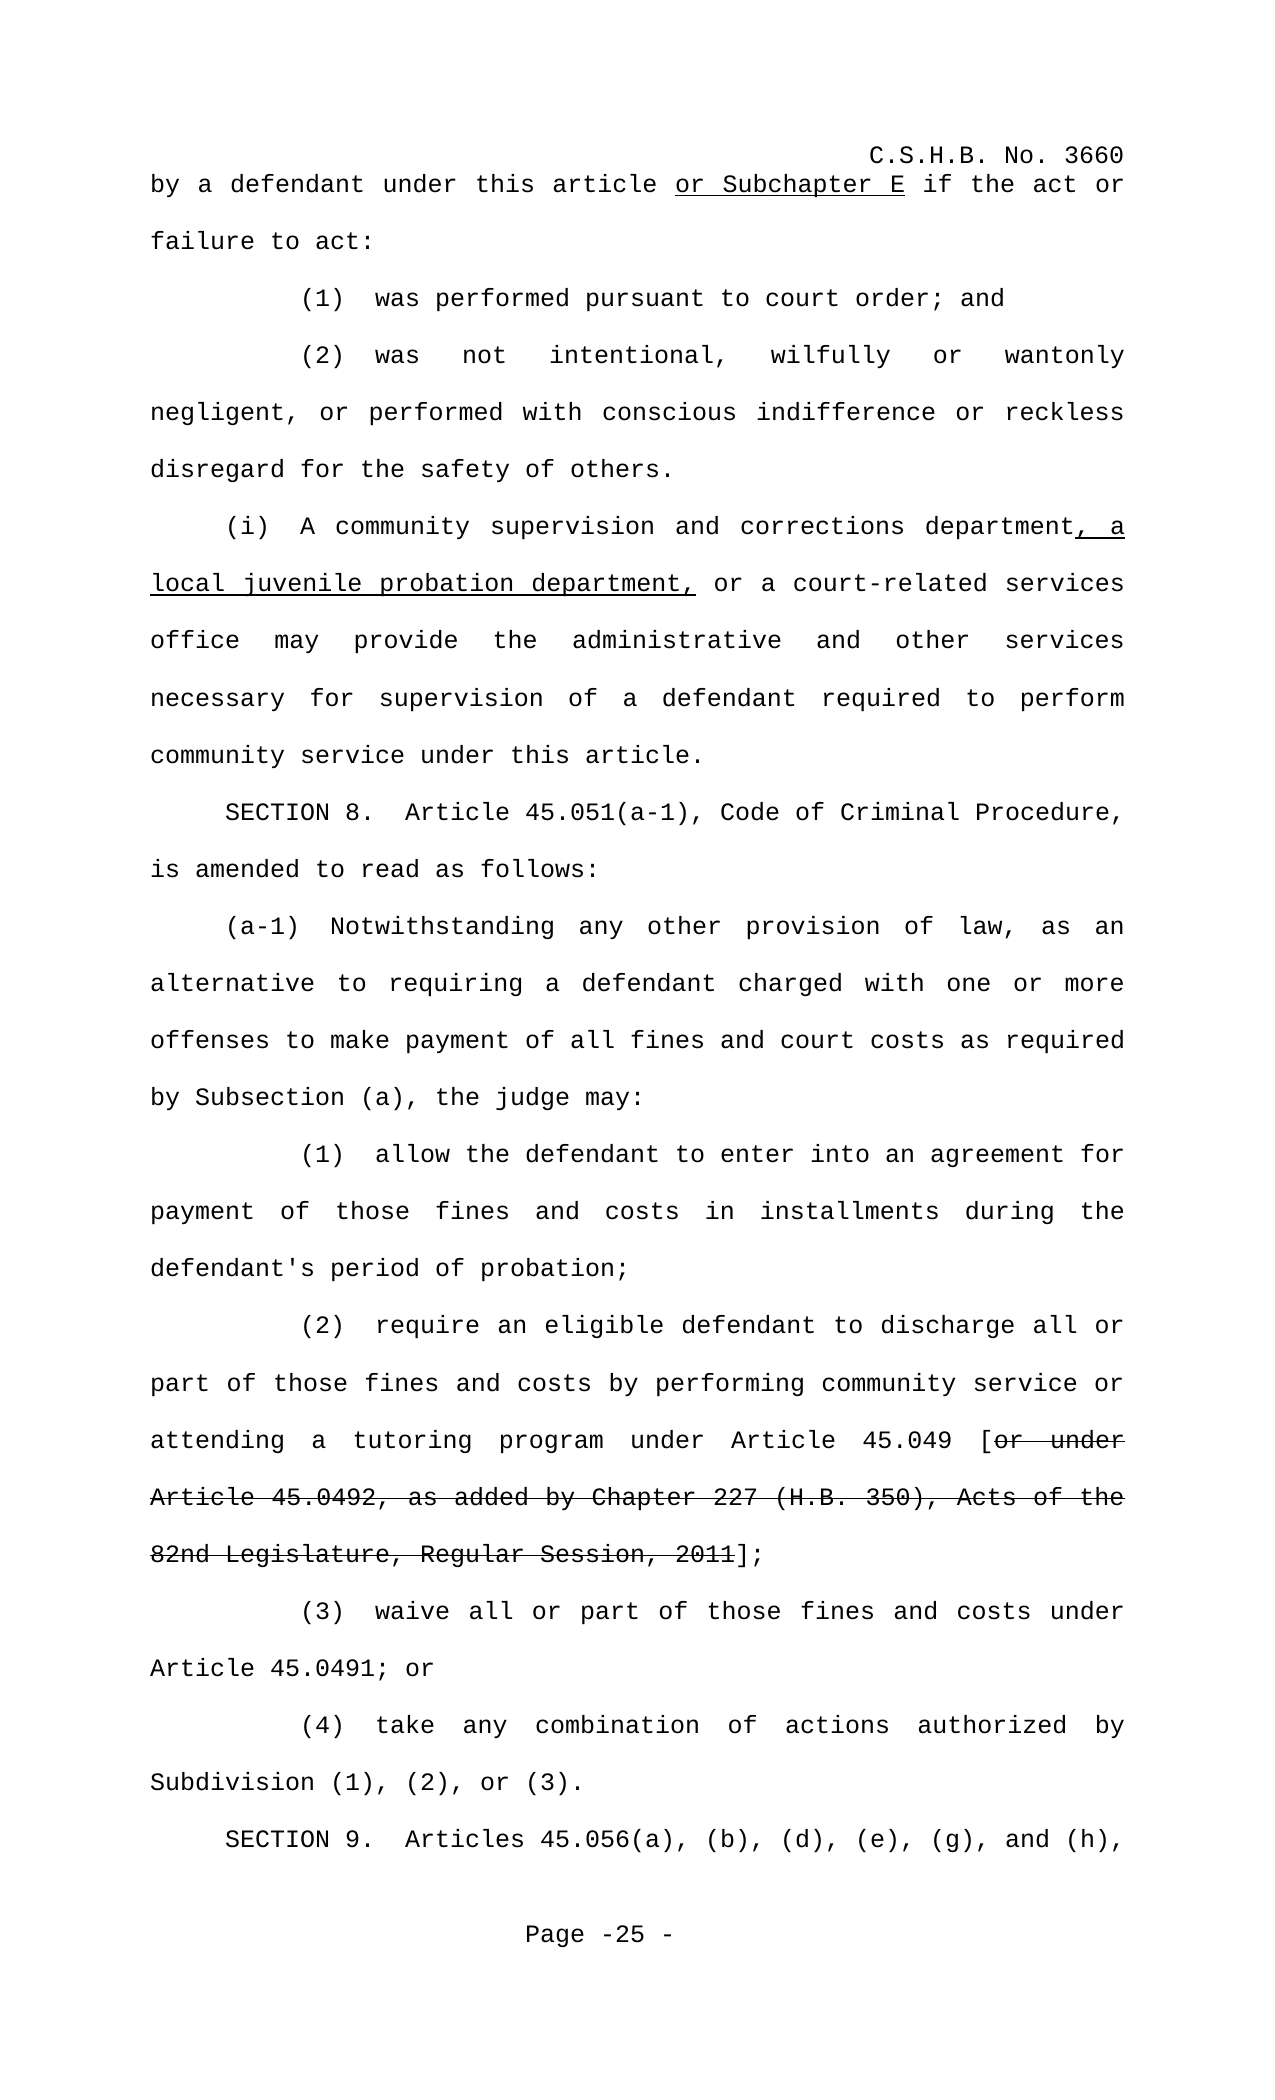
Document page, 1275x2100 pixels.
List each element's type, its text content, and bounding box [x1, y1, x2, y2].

text (4) take any combination of actions authorized by Subdivision (1), (2), or (3). [150, 1712, 1125, 1798]
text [150, 171, 1125, 257]
text (2) was not intentional, wilfully or wantonly negligent, or performed with conscious indifference or reckless disregard for the safety of others. [150, 342, 1125, 485]
text (3) waive all or part of those fines and costs under Article 45.0491; or [150, 1598, 1125, 1684]
text (i) A community supervision and corrections department, a local juvenile probation department, or a court-related services office may provide the administrative and other services necessary for supervision of a defendant required to perform community service under this article. [150, 514, 1125, 771]
text (2) require an eligible defendant to discharge all or part of those fines and costs by performing community service or attending a tutoring program under Article 45.049 [or under Article 45.0492, as added by Chapter 227 (H.B. 350), Acts of the 82nd Legislature, Regular Session, 2011]; [150, 1313, 1125, 1498]
text (a-1) Notwithstanding any other provision of law, as an alternative to requiring a defendant charged with one or more offenses to make payment of all fines and court costs as required by Subsection (a), the judge may: [150, 913, 1125, 1113]
text (1) was performed pursuant to court order; and [150, 285, 1125, 314]
text (2) require an eligible defendant to discharge all or part of those fines and costs by performing community service or attending a tutoring program under Article 45.049 [or under Article 45.0492, as added by Chapter 227 (H.B. 350), Acts of the 82nd Legislature, Regular Session, 2011]; [150, 1499, 1125, 1570]
text SECTION 8. Article 45.051(a-1), Code of Criminal Procedure, is amended to read as follows: [150, 799, 1125, 885]
text (1) allow the defendant to enter into an agreement for payment of those fines and costs in installments during the defendant's period of probation; [150, 1142, 1125, 1284]
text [150, 1827, 1125, 1855]
